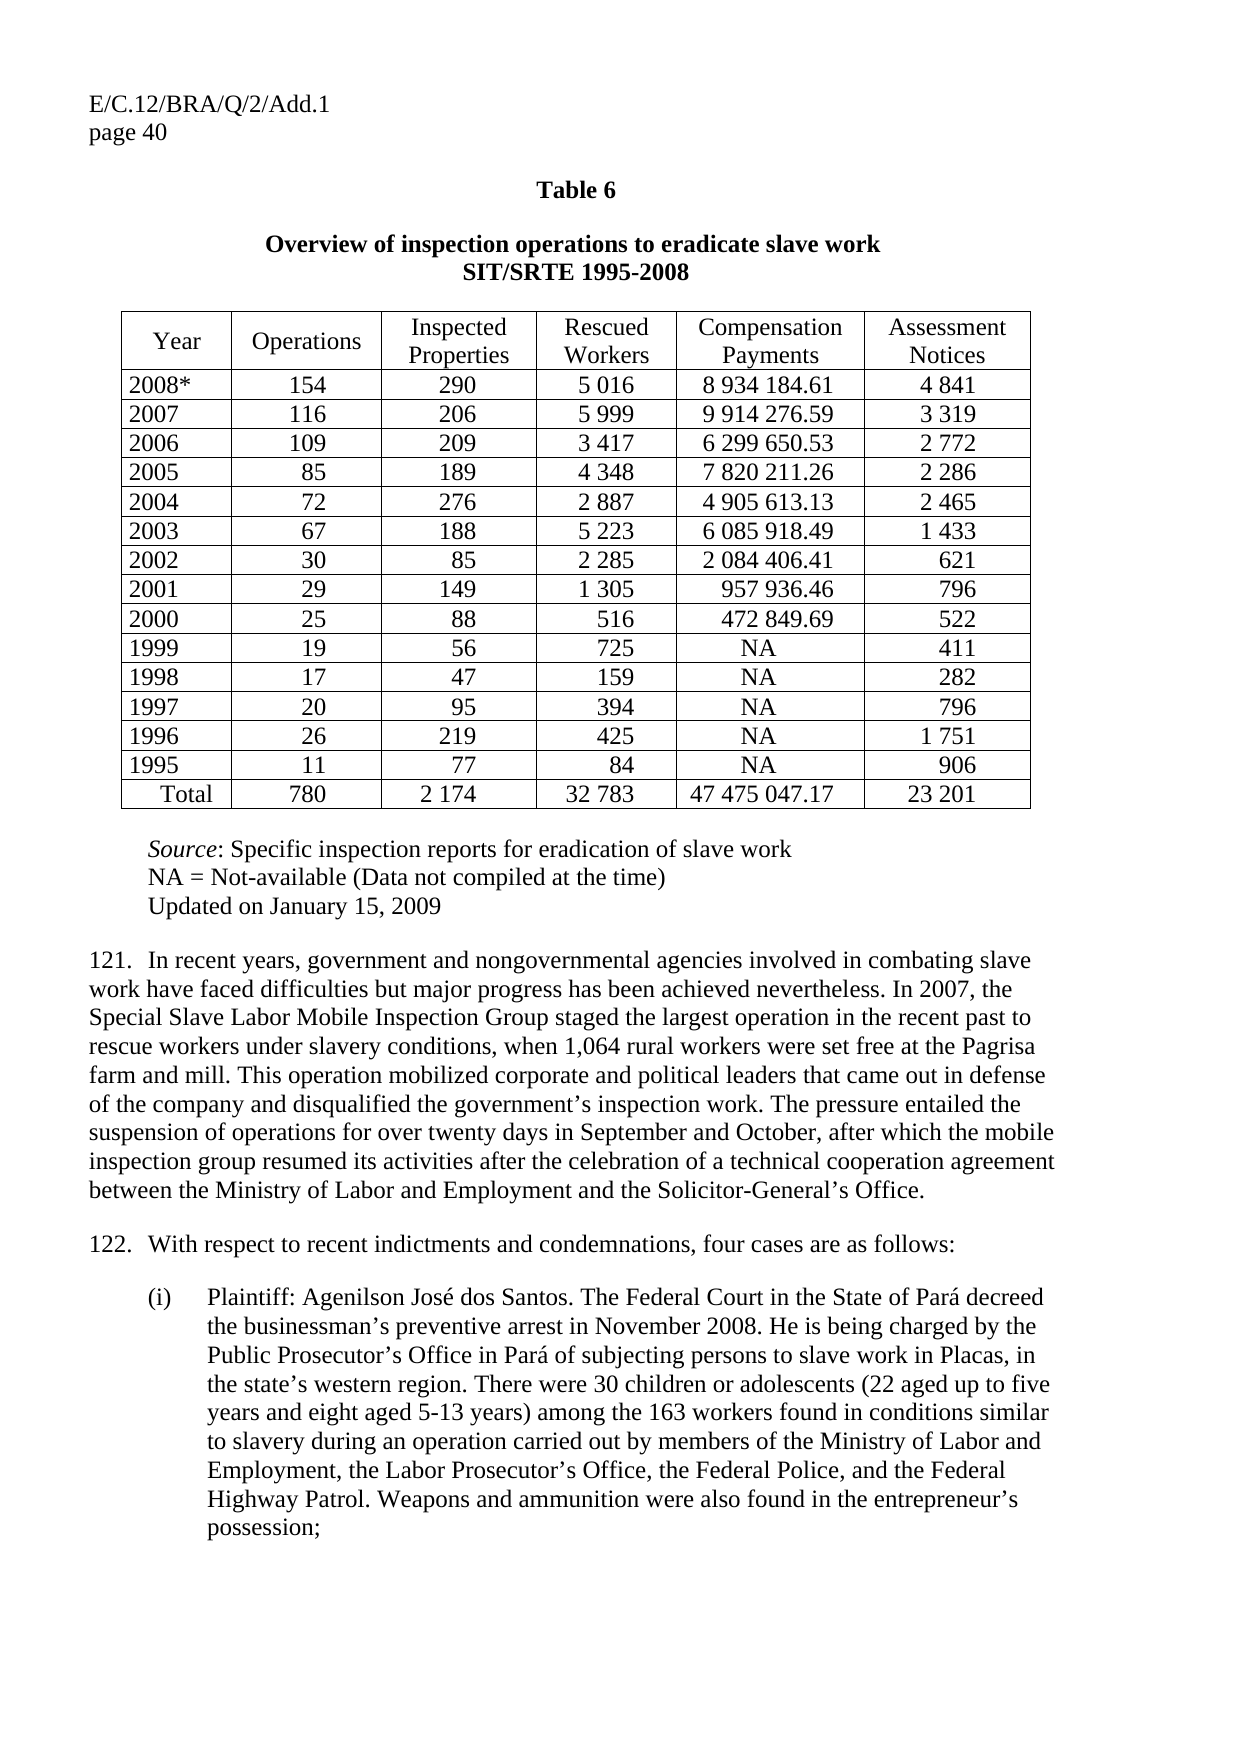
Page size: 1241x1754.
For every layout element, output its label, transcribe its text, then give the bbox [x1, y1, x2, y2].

table_cell NA [677, 721, 864, 750]
table_cell 84 [537, 751, 676, 779]
table_cell 8 934 184.61 [677, 370, 864, 398]
table_cell 957 936.46 [677, 575, 864, 603]
table_cell NA [677, 634, 864, 662]
table_cell 4 348 [537, 458, 676, 486]
table_cell 1 751 [865, 721, 1030, 750]
table_cell 394 [537, 692, 676, 720]
table_cell 1999 [122, 634, 231, 662]
table_cell 1 305 [537, 575, 676, 603]
table_cell 2005 [122, 458, 231, 486]
table_cell 109 [232, 429, 381, 457]
table_cell 149 [382, 575, 536, 603]
table_cell 188 [382, 517, 536, 545]
table_cell 209 [382, 429, 536, 457]
table_header Rescued Workers [537, 312, 676, 369]
table_header Year [122, 312, 231, 369]
table_cell 47 [382, 663, 536, 691]
table_cell 2 174 [382, 780, 536, 808]
table_cell 206 [382, 400, 536, 428]
table_cell 85 [232, 458, 381, 486]
table_cell 2 285 [537, 546, 676, 574]
text 122. With respect to recent indictments and condemnations, four cases are as follows: [89, 1229, 1063, 1257]
table_cell 2 887 [537, 487, 676, 516]
table_cell NA [677, 751, 864, 779]
table_cell 522 [865, 604, 1030, 633]
table_cell 26 [232, 721, 381, 750]
table_cell 56 [382, 634, 536, 662]
table_cell 2003 [122, 517, 231, 545]
text 121. In recent years, government and nongovernmental agencies involved in combating slave work have faced difficulties but major progress has been achieved nevertheless. In 2007, the Special Slave Labor Mobile Inspection Group staged the largest operation in the recent past to rescue workers under slavery conditions, when 1,064 rural workers were set free at the Pagrisa farm and mill. This operation mobilized corporate and political leaders that came out in defense of the company and disqualified the government’s inspection work. The pressure entailed the suspension of operations for over twenty days in September and October, after which the mobile inspection group resumed its activities after the celebration of a technical cooperation agreement between the Ministry of Labor and Employment and the Solicitor-General’s Office. [89, 945, 1063, 1204]
table_cell NA [677, 663, 864, 691]
table_cell 17 [232, 663, 381, 691]
table_cell 425 [537, 721, 676, 750]
table_cell 1998 [122, 663, 231, 691]
subtitle Overview of inspection operations to eradicate slave work SIT/SRTE 1995-2008 [89, 229, 1063, 286]
table_cell 6 299 650.53 [677, 429, 864, 457]
table_cell 29 [232, 575, 381, 603]
table_cell 3 319 [865, 400, 1030, 428]
table_cell 2006 [122, 429, 231, 457]
table_header Assessment Notices [865, 312, 1030, 369]
table_cell 1 433 [865, 517, 1030, 545]
table_cell 19 [232, 634, 381, 662]
table_cell 290 [382, 370, 536, 398]
table_cell 189 [382, 458, 536, 486]
table_cell 3 417 [537, 429, 676, 457]
table_cell 1995 [122, 751, 231, 779]
text Updated on January 15, 2009 [89, 891, 1063, 920]
subtitle Table 6 [89, 175, 1063, 204]
table_cell 88 [382, 604, 536, 633]
table_cell 4 905 613.13 [677, 487, 864, 516]
table_cell 2007 [122, 400, 231, 428]
table_cell Total [122, 780, 231, 808]
table_cell 5 016 [537, 370, 676, 398]
table_cell 47 475 047.17 [677, 780, 864, 808]
table_cell 20 [232, 692, 381, 720]
text Source: Specific inspection reports for eradication of slave work [89, 834, 1063, 862]
table_cell 1996 [122, 721, 231, 750]
table_cell 23 201 [865, 780, 1030, 808]
table_header Operations [232, 312, 381, 369]
table_cell 282 [865, 663, 1030, 691]
table_cell 7 820 211.26 [677, 458, 864, 486]
table_cell 72 [232, 487, 381, 516]
table_cell 116 [232, 400, 381, 428]
table_cell 516 [537, 604, 676, 633]
table_cell 159 [537, 663, 676, 691]
table_cell 5 223 [537, 517, 676, 545]
table_cell NA [677, 692, 864, 720]
table_cell 11 [232, 751, 381, 779]
table_cell 2008* [122, 370, 231, 398]
table_cell 2 286 [865, 458, 1030, 486]
table_cell 621 [865, 546, 1030, 574]
table_cell 30 [232, 546, 381, 574]
table_cell 906 [865, 751, 1030, 779]
table_cell 472 849.69 [677, 604, 864, 633]
table_cell 780 [232, 780, 381, 808]
table_header Inspected Properties [382, 312, 536, 369]
text (i) Plaintiff: Agenilson José dos Santos. The Federal Court in the State of Pará decreed the businessman’s preventive arrest in November 2008. He is being charged by the Public Prosecutor’s Office in Pará of subjecting persons to slave work in Placas, in the state’s western region. There were 30 children or adolescents (22 aged up to five years and eight aged 5-13 years) among the 163 workers found in conditions similar to slavery during an operation carried out by members of the Ministry of Labor and Employment, the Labor Prosecutor’s Office, the Federal Police, and the Federal Highway Patrol. Weapons and ammunition were also found in the entrepreneur’s possession; [89, 1282, 1063, 1541]
table_cell 2004 [122, 487, 231, 516]
table_cell 2 084 406.41 [677, 546, 864, 574]
table_cell 154 [232, 370, 381, 398]
table_header Compensation Payments [677, 312, 864, 369]
table_cell 25 [232, 604, 381, 633]
table_cell 725 [537, 634, 676, 662]
table_cell 95 [382, 692, 536, 720]
table_cell 9 914 276.59 [677, 400, 864, 428]
table_cell 2002 [122, 546, 231, 574]
table_cell 219 [382, 721, 536, 750]
table_cell 5 999 [537, 400, 676, 428]
table_cell 67 [232, 517, 381, 545]
table_cell 77 [382, 751, 536, 779]
table_cell 796 [865, 692, 1030, 720]
table_cell 85 [382, 546, 536, 574]
table_cell 32 783 [537, 780, 676, 808]
table_cell 411 [865, 634, 1030, 662]
table_cell 2 465 [865, 487, 1030, 516]
table_cell 1997 [122, 692, 231, 720]
table_cell 6 085 918.49 [677, 517, 864, 545]
table_cell 4 841 [865, 370, 1030, 398]
table_cell 796 [865, 575, 1030, 603]
table_cell 2000 [122, 604, 231, 633]
table_cell 2 772 [865, 429, 1030, 457]
text NA = Not-available (Data not compiled at the time) [89, 862, 1063, 891]
table_cell 2001 [122, 575, 231, 603]
table_cell 276 [382, 487, 536, 516]
